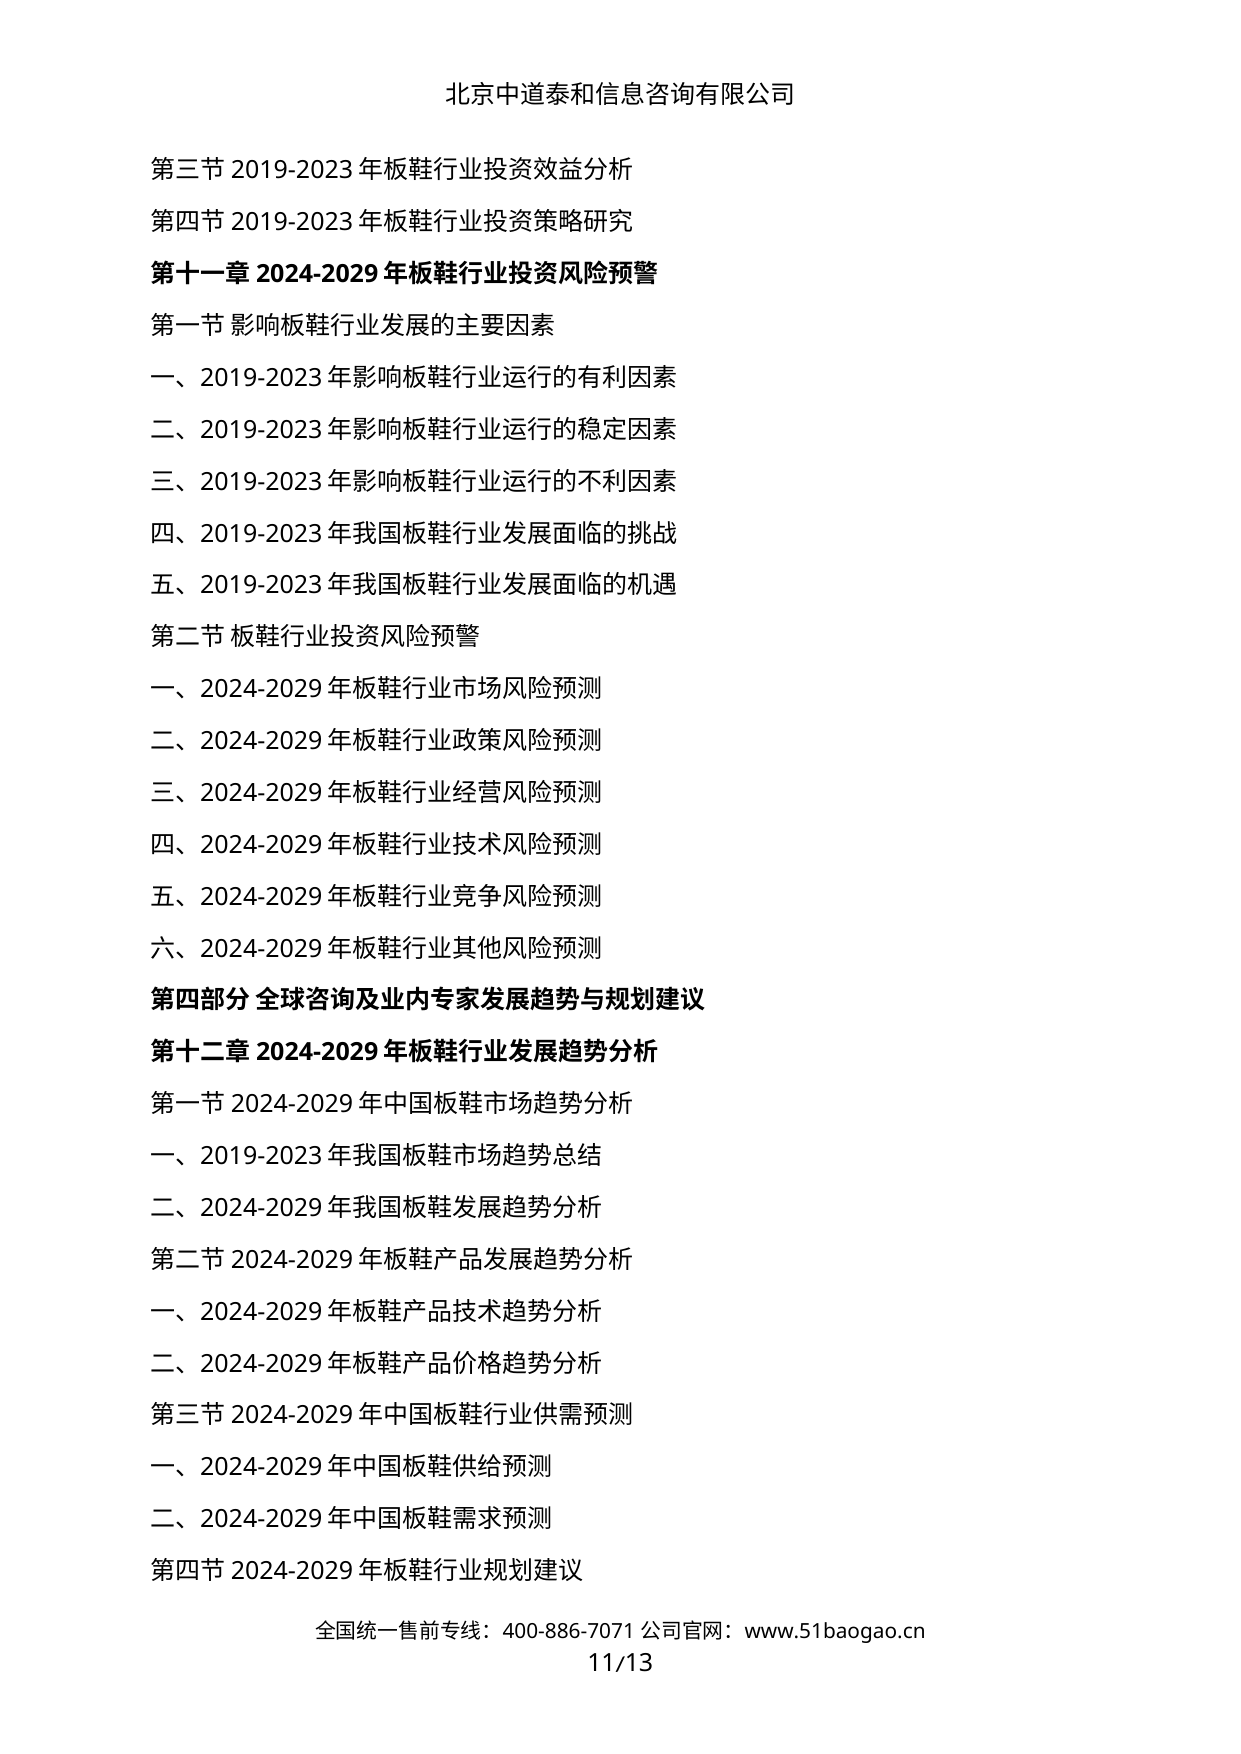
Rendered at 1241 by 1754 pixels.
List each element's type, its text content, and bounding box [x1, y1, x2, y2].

text 一、2019-2023年我国板鞋市场趋势总结 [150, 1136, 1090, 1172]
text 五、2019-2023年我国板鞋行业发展面临的机遇 [150, 565, 1090, 601]
text 第十一章 2024-2029年板鞋行业投资风险预警 [150, 254, 1090, 290]
text 一、2024-2029年中国板鞋供给预测 [150, 1447, 1090, 1483]
text 一、2024-2029年板鞋行业市场风险预测 [150, 669, 1090, 705]
text 二、2024-2029年我国板鞋发展趋势分析 [150, 1187, 1090, 1224]
text 二、2019-2023年影响板鞋行业运行的稳定因素 [150, 409, 1090, 446]
text 第二节 2024-2029年板鞋产品发展趋势分析 [150, 1239, 1090, 1276]
text 三、2019-2023年影响板鞋行业运行的不利因素 [150, 461, 1090, 497]
text 第四节 2019-2023年板鞋行业投资策略研究 [150, 202, 1090, 238]
text 一、2019-2023年影响板鞋行业运行的有利因素 [150, 357, 1090, 394]
text 四、2019-2023年我国板鞋行业发展面临的挑战 [150, 513, 1090, 549]
text 一、2024-2029年板鞋产品技术趋势分析 [150, 1291, 1090, 1327]
text 二、2024-2029年中国板鞋需求预测 [150, 1499, 1090, 1535]
text 第十二章 2024-2029年板鞋行业发展趋势分析 [150, 1032, 1090, 1068]
text 第三节 2019-2023年板鞋行业投资效益分析 [150, 150, 1090, 186]
text 二、2024-2029年板鞋行业政策风险预测 [150, 721, 1090, 757]
text 三、2024-2029年板鞋行业经营风险预测 [150, 772, 1090, 809]
text 第四节 2024-2029年板鞋行业规划建议 [150, 1551, 1090, 1587]
text 第二节 板鞋行业投资风险预警 [150, 617, 1090, 653]
text 二、2024-2029年板鞋产品价格趋势分析 [150, 1343, 1090, 1379]
text 第四部分 全球咨询及业内专家发展趋势与规划建议 [150, 980, 1090, 1016]
text 第三节 2024-2029年中国板鞋行业供需预测 [150, 1395, 1090, 1431]
text 五、2024-2029年板鞋行业竞争风险预测 [150, 876, 1090, 912]
text 第一节 2024-2029年中国板鞋市场趋势分析 [150, 1084, 1090, 1120]
text 第一节 影响板鞋行业发展的主要因素 [150, 306, 1090, 342]
text 六、2024-2029年板鞋行业其他风险预测 [150, 928, 1090, 964]
text 四、2024-2029年板鞋行业技术风险预测 [150, 824, 1090, 861]
